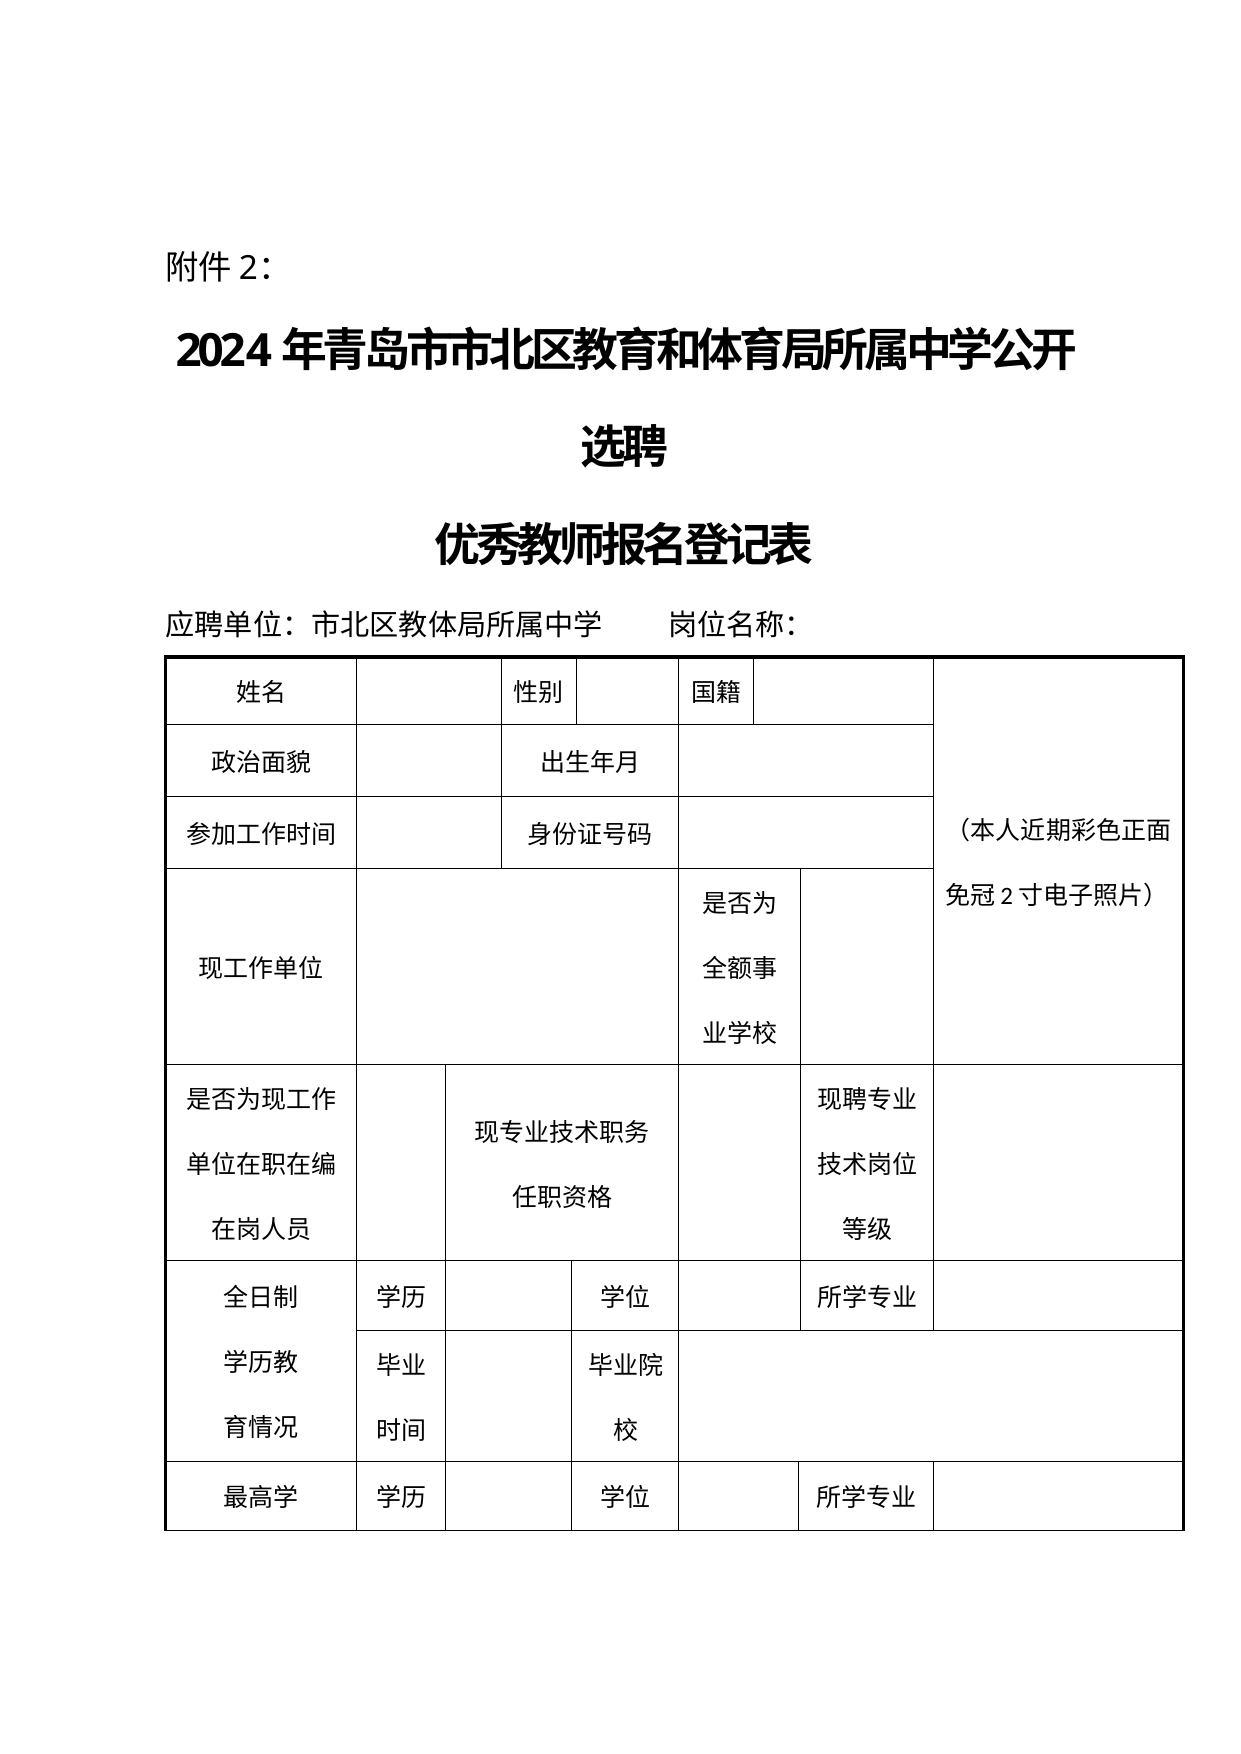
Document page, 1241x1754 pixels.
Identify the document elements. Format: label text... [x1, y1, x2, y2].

table_cell [679, 1331, 1182, 1461]
table_cell 全日制 学历教 育情况 [167, 1261, 356, 1461]
table_cell 学历 [357, 1462, 445, 1530]
table_cell [446, 1261, 571, 1330]
table_cell 学历 [357, 1261, 445, 1330]
table_header 姓名 [167, 659, 356, 723]
table_cell 是否为现工作单位在职在编在岗人员 [167, 1065, 356, 1260]
text 附件2： [165, 233, 1087, 298]
text 优秀教师报名登记表 [165, 493, 1087, 590]
table_cell 现聘专业技术岗位等级 [801, 1065, 933, 1260]
table_cell [934, 1261, 1182, 1330]
text 应聘单位：市北区教体局所属中学 岗位名称： [165, 590, 1087, 655]
table_cell [357, 797, 501, 868]
table_header [357, 659, 501, 723]
table_cell [679, 797, 933, 868]
table_header [754, 659, 933, 723]
table_cell 身份证号码 [502, 797, 678, 868]
table_cell 学位 [572, 1462, 678, 1530]
table_cell 政治面貌 [167, 725, 356, 796]
table_cell [801, 869, 933, 1064]
table_cell 毕业院校 [572, 1331, 678, 1461]
table_cell [446, 1462, 571, 1530]
table_cell [679, 1261, 800, 1330]
table_cell 参加工作时间 [167, 797, 356, 868]
table_cell 毕业时间 [357, 1331, 445, 1461]
table_cell 出生年月 [502, 725, 678, 796]
table_cell [679, 725, 933, 796]
table_cell 所学专业 [801, 1261, 933, 1330]
table_cell [934, 1462, 1182, 1530]
table_header [577, 659, 678, 723]
table_header （本人近期彩色正面免冠2寸电子照片） [934, 659, 1182, 1064]
table_cell 学位 [572, 1261, 678, 1330]
table_cell [357, 725, 501, 796]
table_cell [679, 1462, 798, 1530]
table_cell [357, 1065, 445, 1260]
table_cell [934, 1065, 1182, 1260]
table_cell [357, 869, 678, 1064]
table_cell 最高学 历教育 情况 [167, 1462, 356, 1530]
table_header 国籍 [679, 659, 753, 723]
table_cell 所学专业 [799, 1462, 933, 1530]
table_cell [679, 1065, 800, 1260]
table_cell 现工作单位 [167, 869, 356, 1064]
text 2024年青岛市市北区教育和体育局所属中学公开选聘 [165, 298, 1087, 493]
table_cell 现专业技术职务 任职资格 [446, 1065, 678, 1260]
table_cell [446, 1331, 571, 1461]
table_header 性别 [502, 659, 576, 723]
table_cell 是否为全额事业学校 [679, 869, 800, 1064]
